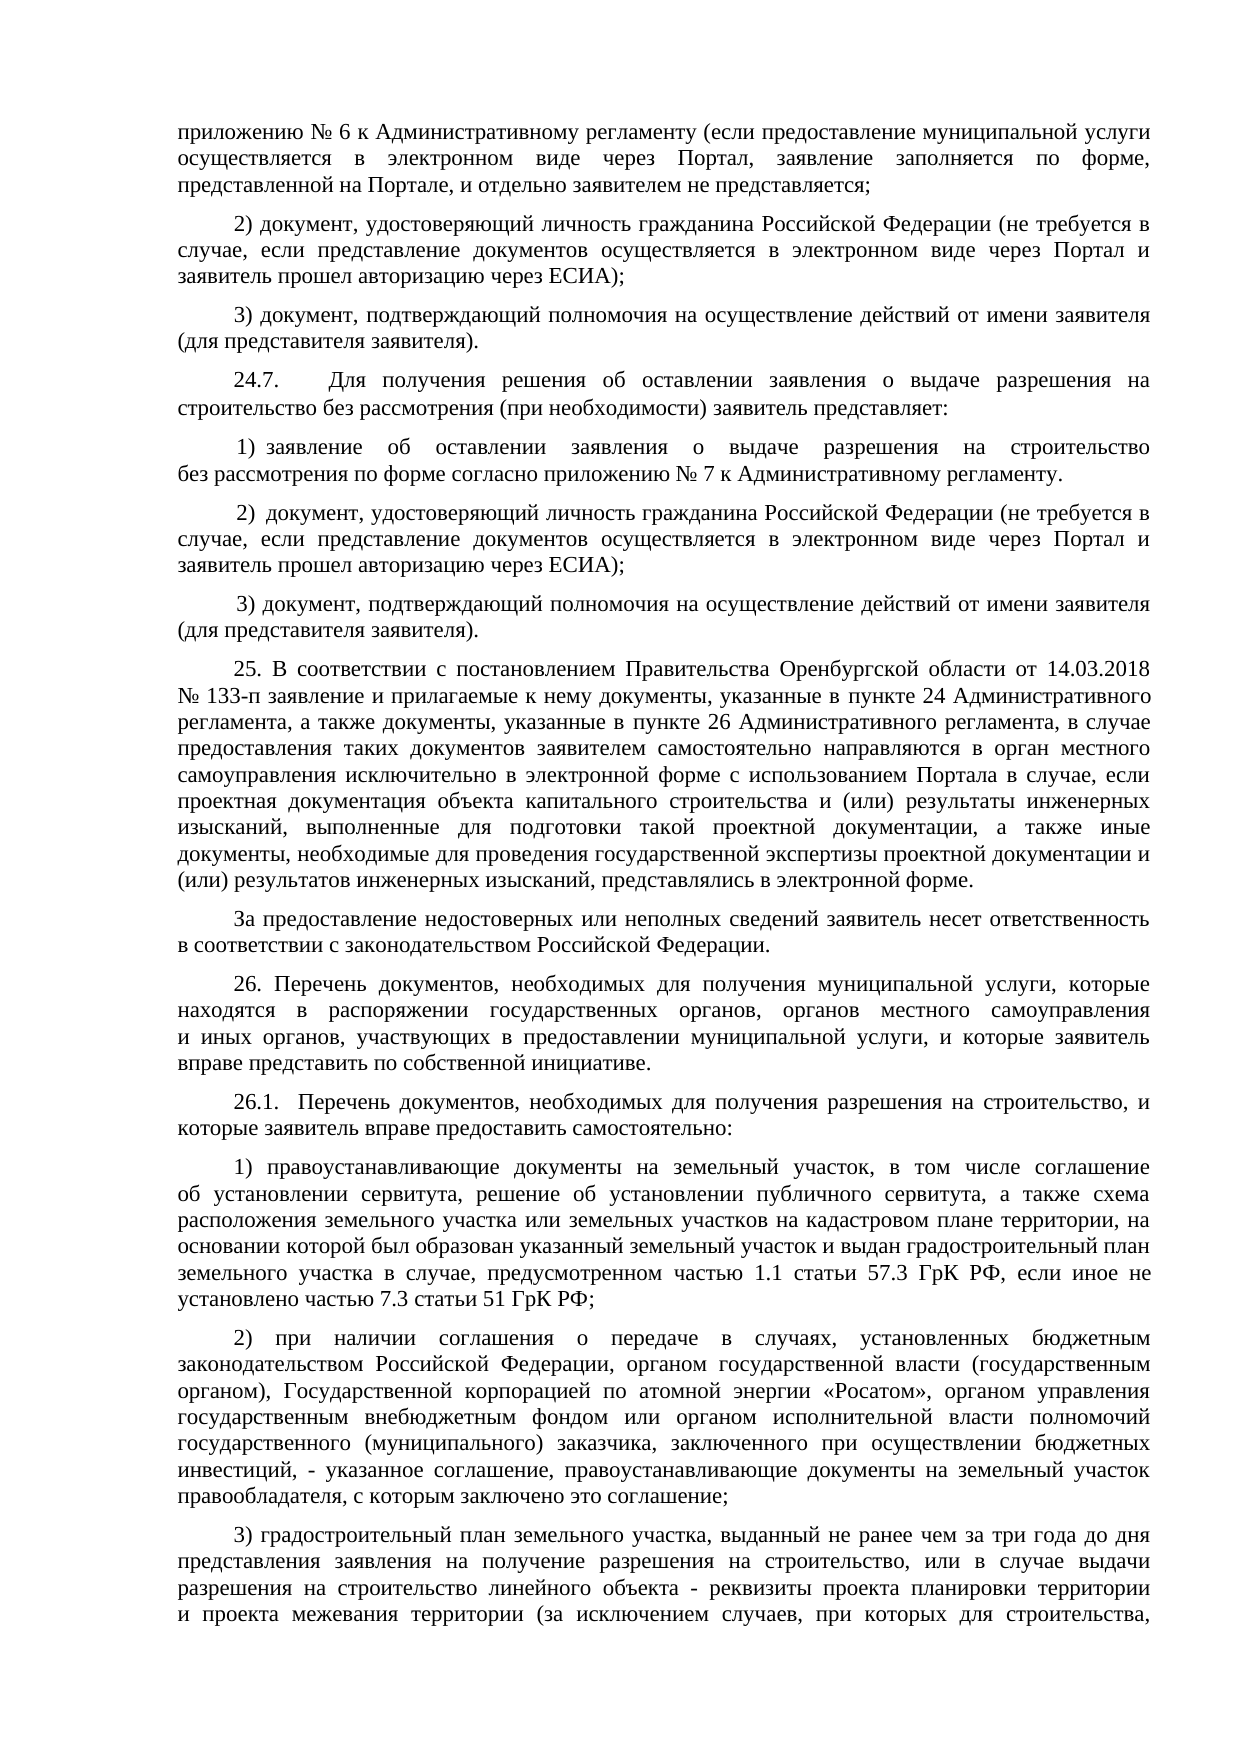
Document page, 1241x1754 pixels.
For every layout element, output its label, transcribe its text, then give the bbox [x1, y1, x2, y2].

text 24.7. Для получения решения об оставлении заявления о выдаче разрешения на строительство без рассмотрения (при необходимости) заявитель представляет: [177, 366, 1152, 421]
text За предоставление недостоверных или неполных сведений заявитель несет ответственность в соответствии с законодательством Российской Федерации. [177, 905, 1152, 958]
text 2) при наличии соглашения о передаче в случаях, установленных бюджетным законодательством Российской Федерации, органом государственной власти (государственным органом), Государственной корпорацией по атомной энергии «Росатом», органом управления государственным внебюджетным фондом или органом исполнительной власти полномочий государственного (муниципального) заказчика, заключенного при осуществлении бюджетных инвестиций, - указанное соглашение, правоустанавливающие документы на земельный участок правообладателя, с которым заключено это соглашение; [177, 1324, 1152, 1508]
text 25. В соответствии с постановлением Правительства Оренбургской области от 14.03.2018 № 133-п заявление и прилагаемые к нему документы, указанные в пункте 24 Административного регламента, а также документы, указанные в пункте 26 Административного регламента, в случае предоставления таких документов заявителем самостоятельно направляются в орган местного самоуправления исключительно в электронной форме с использованием Портала в случае, если проектная документация объекта капитального строительства и (или) результаты инженерных изысканий, выполненные для подготовки такой проектной документации, а также иные документы, необходимые для проведения государственной экспертизы проектной документации и (или) результатов инженерных изысканий, представлялись в электронной форме. [177, 655, 1152, 892]
text 3) документ, подтверждающий полномочия на осуществление действий от имени заявителя (для представителя заявителя). [177, 590, 1152, 643]
text 26. Перечень документов, необходимых для получения муниципальной услуги, которые находятся в распоряжении государственных органов, органов местного самоуправления и иных органов, участвующих в предоставлении муниципальной услуги, и которые заявитель вправе представить по собственной инициативе. [177, 970, 1152, 1076]
list документ, удостоверяющий личность гражданина Российской Федерации (не требуется в случае, если представление документов осуществляется в электронном виде через Портал и заявитель прошел авторизацию через ЕСИА); [177, 498, 1152, 578]
list заявление об оставлении заявления о выдаче разрешения на строительство без рассмотрения по форме согласно приложению № 7 к Административному регламенту. [177, 433, 1152, 486]
text 1) правоустанавливающие документы на земельный участок, в том числе соглашение об установлении сервитута, решение об установлении публичного сервитута, а также схема расположения земельного участка или земельных участков на кадастровом плане территории, на основании которой был образован указанный земельный участок и выдан градостроительный план земельного участка в случае, предусмотренном частью 1.1 статьи 57.3 ГрК РФ, если иное не установлено частью 7.3 статьи 51 ГрК РФ; [177, 1153, 1152, 1311]
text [177, 1521, 1152, 1626]
text 3) документ, подтверждающий полномочия на осуществление действий от имени заявителя (для представителя заявителя). [177, 301, 1152, 354]
text 26.1. Перечень документов, необходимых для получения разрешения на строительство, и которые заявитель вправе предоставить самостоятельно: [177, 1088, 1152, 1141]
